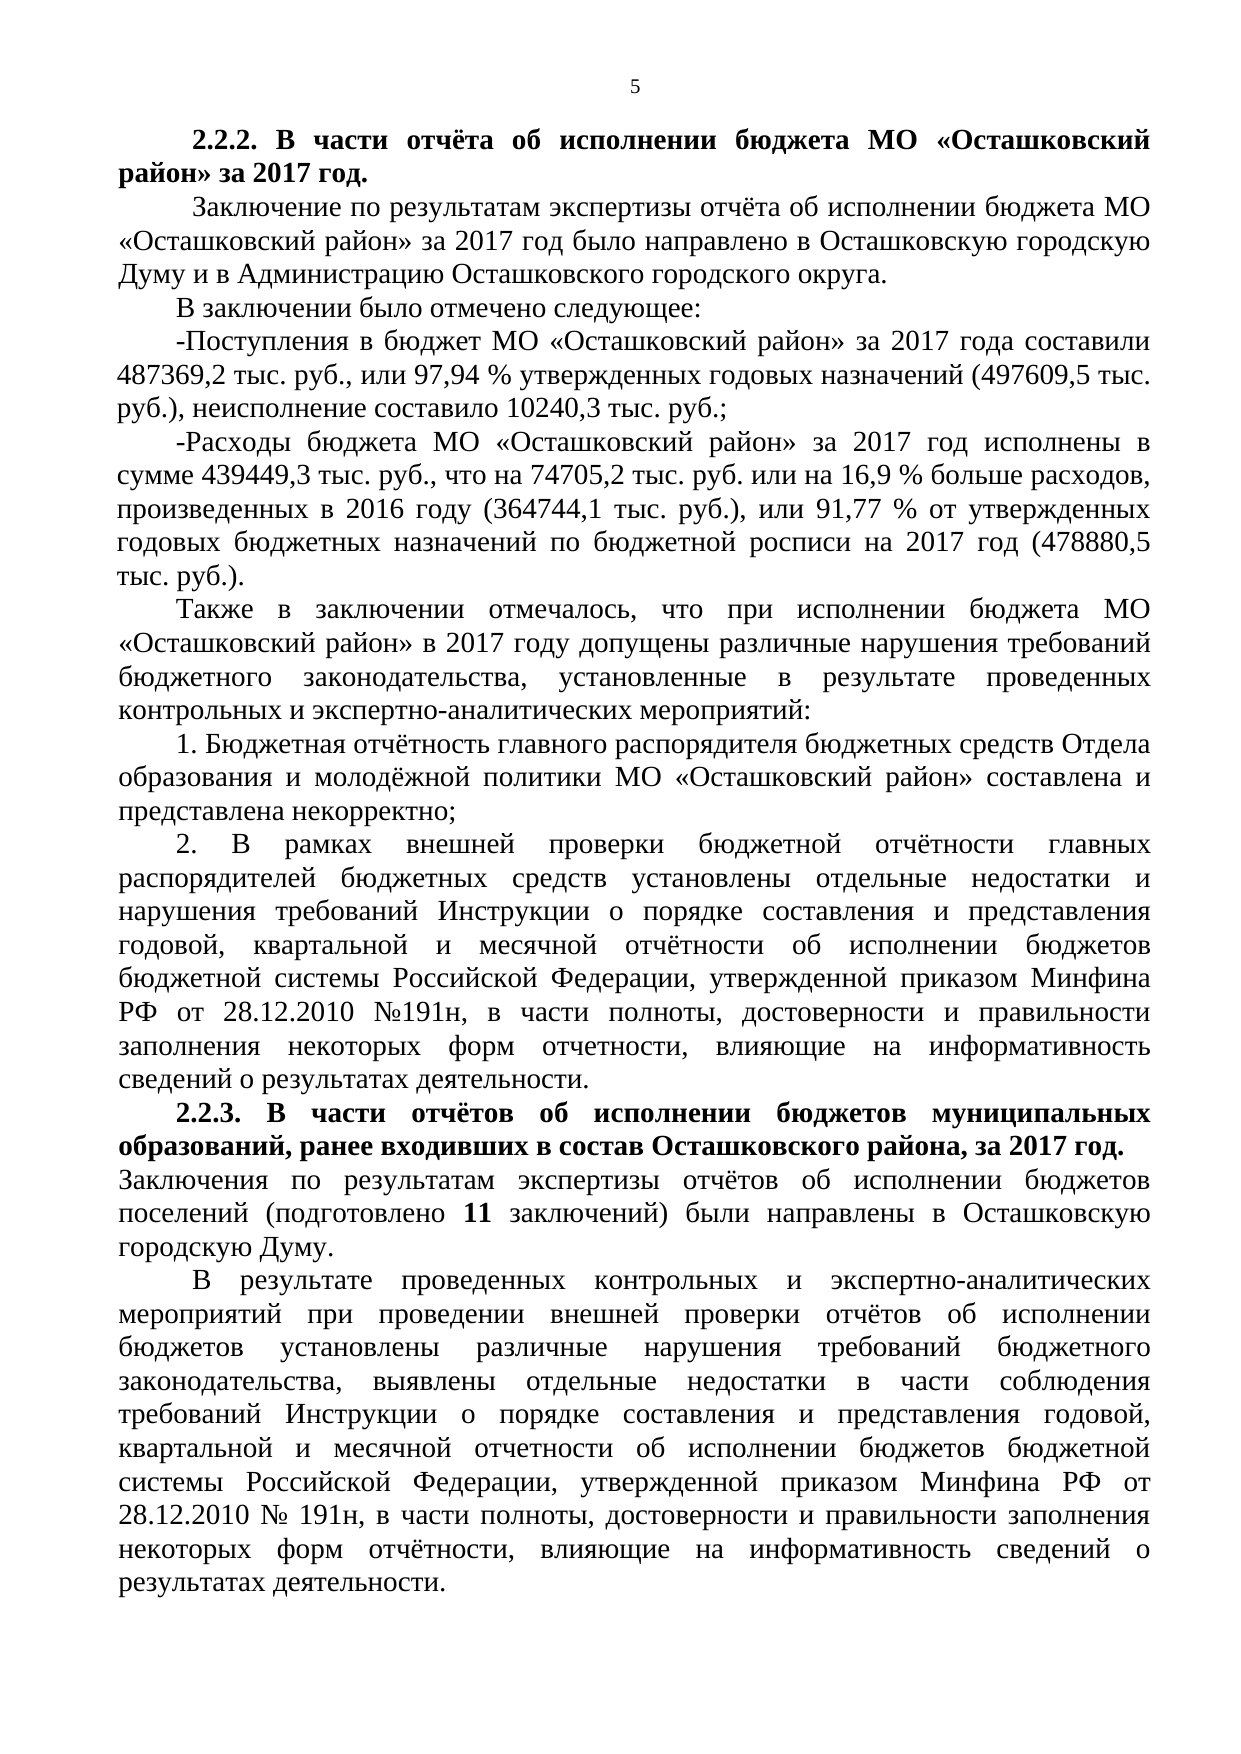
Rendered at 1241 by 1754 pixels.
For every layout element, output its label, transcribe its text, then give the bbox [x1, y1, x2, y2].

text 2.2.2. В части отчёта об исполнении бюджета МО «Осташковский район» за 2017 год. [118, 122, 1152, 189]
text 1. Бюджетная отчётность главного распорядителя бюджетных средств Отдела образования и молодёжной политики МО «Осташковский район» составлена и представлена некорректно; [118, 726, 1152, 826]
text Заключение по результатам экспертизы отчёта об исполнении бюджета МО «Осташковский район» за 2017 год было направлено в Осташковскую городскую Думу и в Администрацию Осташковского городского округа. [118, 189, 1152, 290]
text Также в заключении отмечалось, что при исполнении бюджета МО «Осташковский район» в 2017 году допущены различные нарушения требований бюджетного законодательства, установленные в результате проведенных контрольных и экспертно-аналитических мероприятий: [118, 592, 1152, 726]
text Заключения по результатам экспертизы отчётов об исполнении бюджетов поселений (подготовлено 11 заключений) были направлены в Осташковскую городскую Думу. [118, 1162, 1152, 1262]
text 2. В рамках внешней проверки бюджетной отчётности главных распорядителей бюджетных средств установлены отдельные недостатки и нарушения требований Инструкции о порядке составления и представления годовой, квартальной и месячной отчётности об исполнении бюджетов бюджетной системы Российской Федерации, утвержденной приказом Минфина РФ от 28.12.2010 №191н, в части полноты, достоверности и правильности заполнения некоторых форм отчетности, влияющие на информативность сведений о результатах деятельности. [118, 826, 1152, 1095]
text 2.2.3. В части отчётов об исполнении бюджетов муниципальных образований, ранее входивших в состав Осташковского района, за 2017 год. [118, 1095, 1152, 1162]
text -Расходы бюджета МО «Осташковский район» за 2017 год исполнены в сумме 439449,3 тыс. руб., что на 74705,2 тыс. руб. или на 16,9 % больше расходов, произведенных в 2016 году (364744,1 тыс. руб.), или 91,77 % от утвержденных годовых бюджетных назначений по бюджетной росписи на 2017 год (478880,5 тыс. руб.). [117, 424, 1152, 592]
text В результате проведенных контрольных и экспертно-аналитических мероприятий при проведении внешней проверки отчётов об исполнении бюджетов установлены различные нарушения требований бюджетного законодательства, выявлены отдельные недостатки в части соблюдения требований Инструкции о порядке составления и представления годовой, квартальной и месячной отчетности об исполнении бюджетов бюджетной системы Российской Федерации, утвержденной приказом Минфина РФ от 28.12.2010 № 191н, в части полноты, достоверности и правильности заполнения некоторых форм отчётности, влияющие на информативность сведений о результатах деятельности. [118, 1262, 1152, 1598]
text В заключении было отмечено следующее: [118, 290, 1152, 323]
text -Поступления в бюджет МО «Осташковский район» за 2017 года составили 487369,2 тыс. руб., или 97,94 % утвержденных годовых назначений (497609,5 тыс. руб.), неисполнение составило 10240,3 тыс. руб.; [117, 323, 1152, 424]
